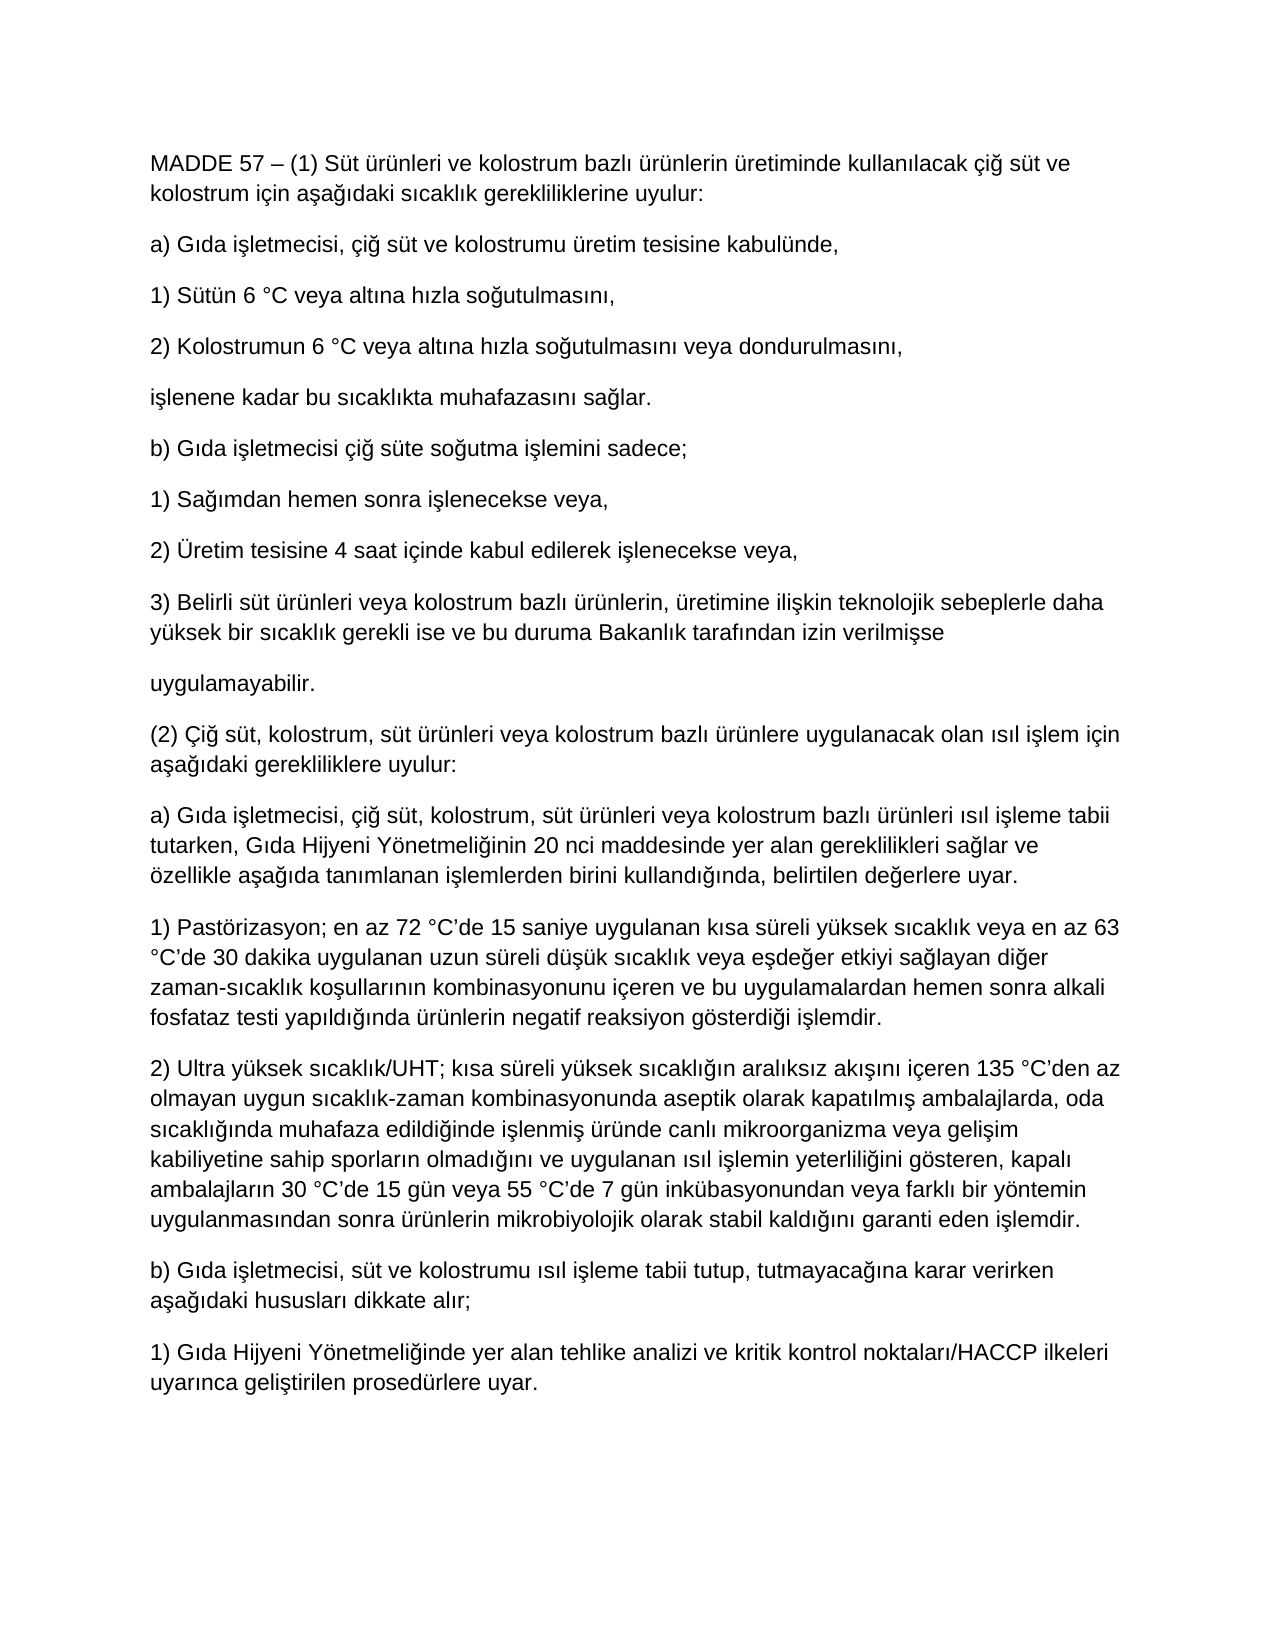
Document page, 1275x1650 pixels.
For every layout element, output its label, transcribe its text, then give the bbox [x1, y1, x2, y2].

text a) Gıda işletmecisi, çiğ süt, kolostrum, süt ürünleri veya kolostrum bazlı ürünleri ısıl işleme tabii tutarken, Gıda Hijyeni Yönetmeliğinin 20 nci maddesinde yer alan gereklilikleri sağlar ve özellikle aşağıda tanımlanan işlemlerden birini kullandığında, belirtilen değerlere uyar. [150, 802, 1125, 889]
text 2) Üretim tesisine 4 saat içinde kabul edilerek işlenecekse veya, [150, 537, 1125, 564]
text b) Gıda işletmecisi çiğ süte soğutma işlemini sadece; [150, 435, 1125, 462]
text 1) Pastörizasyon; en az 72 °C’de 15 saniye uygulanan kısa süreli yüksek sıcaklık veya en az 63 °C’de 30 dakika uygulanan uzun süreli düşük sıcaklık veya eşdeğer etkiyi sağlayan diğer zaman-sıcaklık koşullarının kombinasyonunu içeren ve bu uygulamalardan hemen sonra alkali fosfataz testi yapıldığında ürünlerin negatif reaksiyon gösterdiği işlemdir. [150, 913, 1125, 1031]
text işlenene kadar bu sıcaklıkta muhafazasını sağlar. [150, 384, 1125, 411]
text 3) Belirli süt ürünleri veya kolostrum bazlı ürünlerin, üretimine ilişkin teknolojik sebeplerle daha yüksek bir sıcaklık gerekli ise ve bu duruma Bakanlık tarafından izin verilmişse [150, 588, 1125, 645]
text MADDE 57 – (1) Süt ürünleri ve kolostrum bazlı ürünlerin üretiminde kullanılacak çiğ süt ve kolostrum için aşağıdaki sıcaklık gerekliliklerine uyulur: [150, 150, 1125, 207]
text 1) Sağımdan hemen sonra işlenecekse veya, [150, 486, 1125, 513]
text (2) Çiğ süt, kolostrum, süt ürünleri veya kolostrum bazlı ürünlere uygulanacak olan ısıl işlem için aşağıdaki gerekliliklere uyulur: [150, 721, 1125, 777]
text uygulamayabilir. [150, 670, 1125, 696]
text 1) Gıda Hijyeni Yönetmeliğinde yer alan tehlike analizi ve kritik kontrol noktaları/HACCP ilkeleri uyarınca geliştirilen prosedürlere uyar. [150, 1338, 1125, 1395]
text b) Gıda işletmecisi, süt ve kolostrumu ısıl işleme tabii tutup, tutmayacağına karar verirken aşağıdaki hususları dikkate alır; [150, 1257, 1125, 1314]
text a) Gıda işletmecisi, çiğ süt ve kolostrumu üretim tesisine kabulünde, [150, 231, 1125, 258]
text 2) Ultra yüksek sıcaklık/UHT; kısa süreli yüksek sıcaklığın aralıksız akışını içeren 135 °C’den az olmayan uygun sıcaklık-zaman kombinasyonunda aseptik olarak kapatılmış ambalajlarda, oda sıcaklığında muhafaza edildiğinde işlenmiş üründe canlı mikroorganizma veya gelişim kabiliyetine sahip sporların olmadığını ve uygulanan ısıl işlemin yeterliliğini gösteren, kapalı ambalajların 30 °C’de 15 gün veya 55 °C’de 7 gün inkübasyonundan veya farklı bir yöntemin uygulanmasından sonra ürünlerin mikrobiyolojik olarak stabil kaldığını garanti eden işlemdir. [150, 1055, 1125, 1233]
text 2) Kolostrumun 6 °C veya altına hızla soğutulmasını veya dondurulmasını, [150, 333, 1125, 360]
text 1) Sütün 6 °C veya altına hızla soğutulmasını, [150, 282, 1125, 309]
